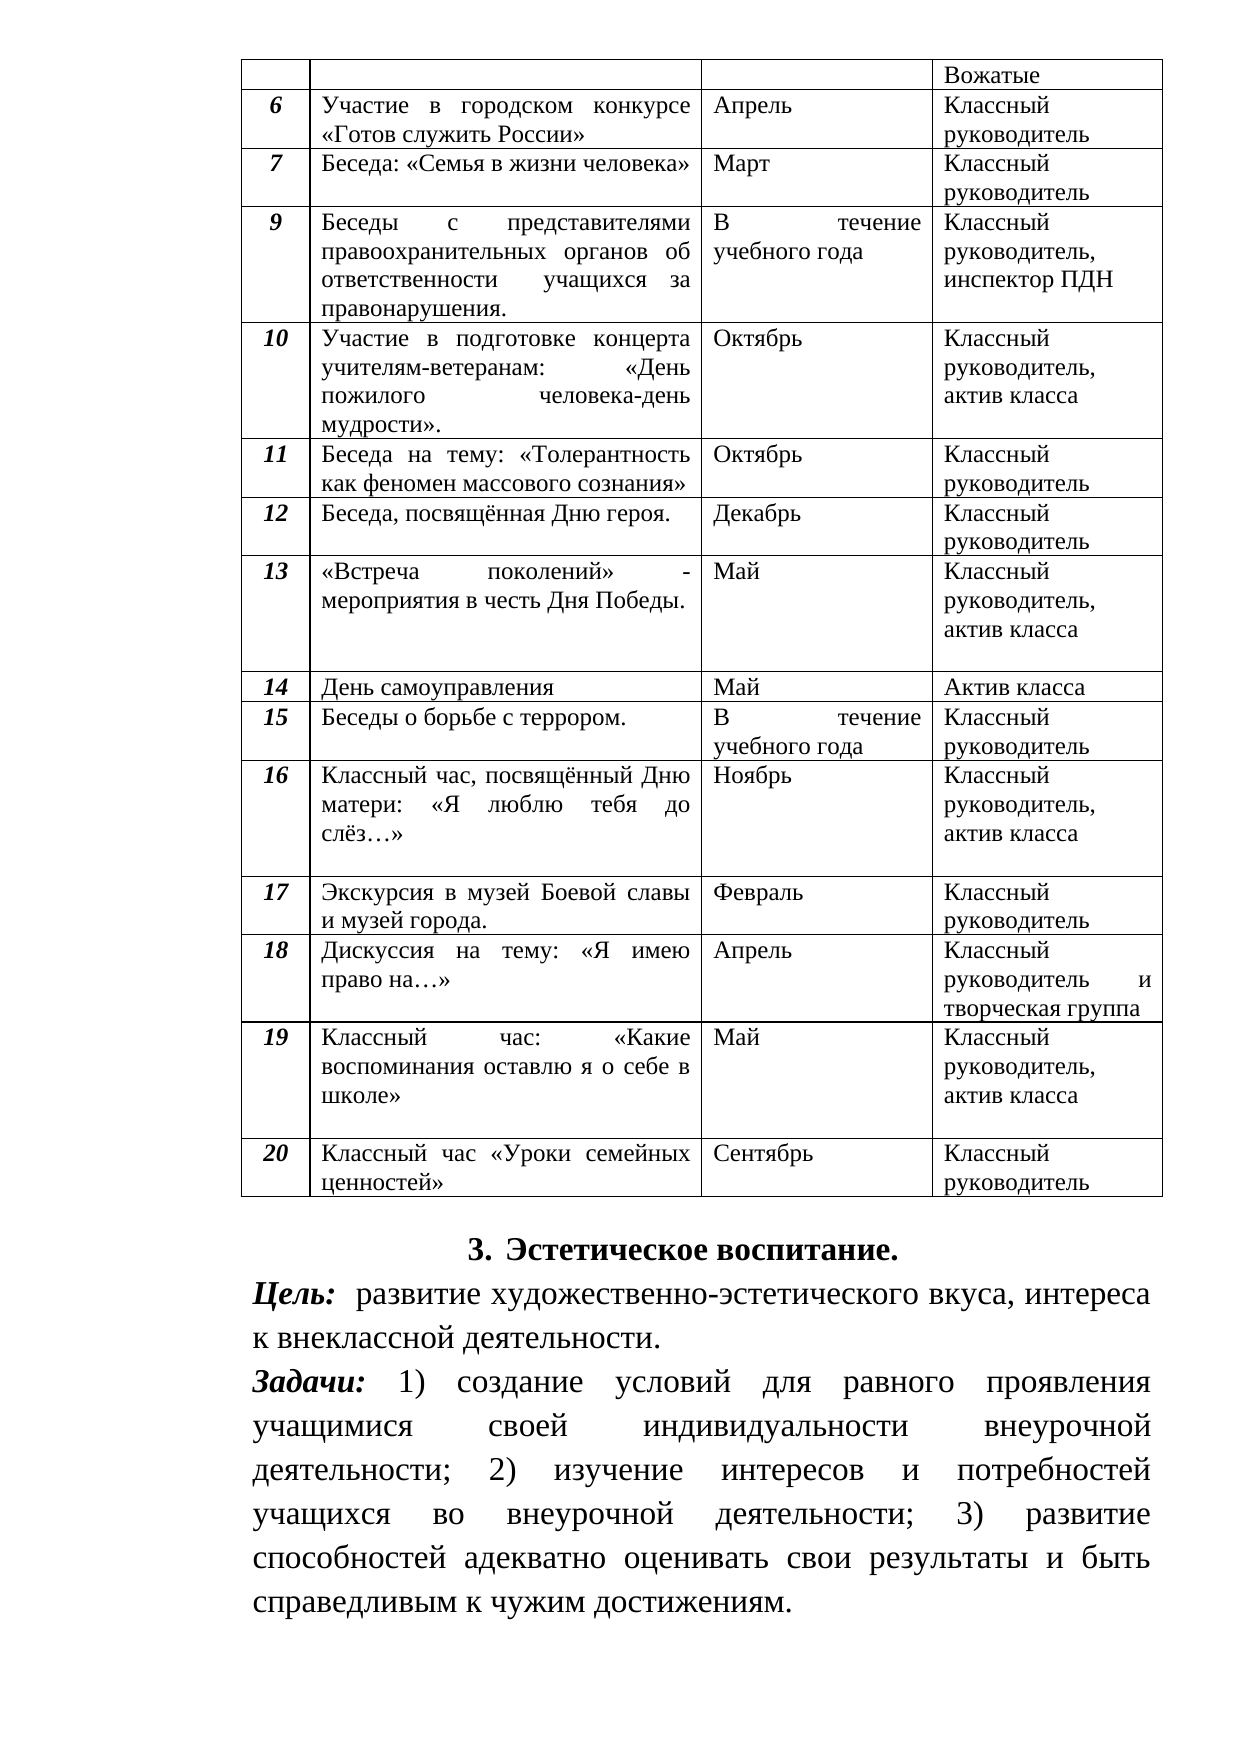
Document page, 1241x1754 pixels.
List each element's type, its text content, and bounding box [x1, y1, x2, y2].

table_cell Классный руководитель [933, 439, 1162, 497]
table_cell 13 [242, 556, 309, 671]
table_cell 19 [242, 1023, 309, 1137]
table_cell 12 [242, 498, 309, 555]
table_cell Классный руководитель [933, 1139, 1162, 1196]
table_cell 14 [242, 672, 309, 701]
table_cell Экскурсия в музей Боевой славы и музей города. [311, 877, 701, 934]
table_cell Сентябрь [702, 1139, 932, 1196]
table_cell «Встреча поколений» - мероприятия в честь Дня Победы. [311, 556, 701, 671]
table_cell Классный руководитель, актив класса [933, 323, 1162, 438]
table_cell Дискуссия на тему: «Я имею право на…» [311, 935, 701, 1021]
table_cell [311, 60, 701, 89]
table_cell Классный руководитель, актив класса [933, 1023, 1162, 1137]
table_cell 6 [242, 90, 309, 147]
table_cell Ноябрь [702, 761, 932, 876]
table_cell Декабрь [702, 498, 932, 555]
table_cell Май [702, 1023, 932, 1137]
table_cell Беседа на тему: «Толерантность как феномен массового сознания» [311, 439, 701, 497]
table_cell Классный час «Уроки семейных ценностей» [311, 1139, 701, 1196]
table_cell Классный руководитель, актив класса [933, 761, 1162, 876]
table_cell 16 [242, 761, 309, 876]
table_cell Май [702, 556, 932, 671]
table_cell Беседы о борьбе с террором. [311, 702, 701, 759]
table_cell 5 [242, 60, 309, 89]
table_cell Октябрь [702, 323, 932, 438]
table_cell Классный руководитель [933, 149, 1162, 206]
table_cell Классный руководитель, инспектор ПДН [933, 207, 1162, 322]
table_cell Участие в подготовке концерта учителям-ветеранам: «День пожилого человека-день мудрости». [311, 323, 701, 438]
table_cell В течение учебного года [702, 702, 932, 759]
table_cell 17 [242, 877, 309, 934]
table_cell Классный руководитель [933, 702, 1162, 759]
table_cell Март [702, 149, 932, 206]
table_cell 20 [242, 1139, 309, 1196]
table_cell Май [702, 672, 932, 701]
table_cell Беседа: «Семья в жизни человека» [311, 149, 701, 206]
list Цель: развитие художественно-эстетического вкуса, интереса к внеклассной деятельности. [252, 1273, 1152, 1356]
table_cell 9 [242, 207, 309, 322]
table_cell Классный руководитель [933, 877, 1162, 934]
table_cell 7 [242, 149, 309, 206]
table_cell Участие в городском конкурсе «Готов служить России» [311, 90, 701, 147]
table_cell Беседа, посвящённая Дню героя. [311, 498, 701, 555]
table_cell Апрель [702, 90, 932, 147]
table_cell 15 [242, 702, 309, 759]
table_cell Классный руководитель [933, 498, 1162, 555]
table_cell Апрель [702, 935, 932, 1021]
table_cell Классный руководитель, актив класса [933, 556, 1162, 671]
table_cell Октябрь [702, 439, 932, 497]
table_cell Беседы с представителями правоохранительных органов об ответственности учащихся за правонарушения. [311, 207, 701, 322]
table_cell Актив класса [933, 672, 1162, 701]
table_cell Февраль [702, 877, 932, 934]
table_cell Классный руководитель и творческая группа [933, 935, 1162, 1021]
table_cell 10 [242, 323, 309, 438]
table_cell Классный руководитель [933, 90, 1162, 147]
table_cell Классный час: «Какие воспоминания оставлю я о себе в школе» [311, 1023, 701, 1137]
list Задачи: 1) создание условий для равного проявления учащимися своей индивидуальности внеурочной деятельности; 2) изучение интересов и потребностей учащихся во внеурочной деятельности; 3) развитие способностей адекватно оценивать свои результаты и быть справедливым к чужим достижениям. [252, 1361, 1152, 1620]
table_cell В течение учебного года [702, 207, 932, 322]
list Эстетическое воспитание. [215, 1229, 1152, 1268]
table_cell 18 [242, 935, 309, 1021]
table_cell 11 [242, 439, 309, 497]
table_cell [702, 60, 932, 89]
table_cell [933, 60, 1162, 89]
table_cell День самоуправления [311, 672, 701, 701]
table_cell Классный час, посвящённый Дню матери: «Я люблю тебя до слёз…» [311, 761, 701, 876]
